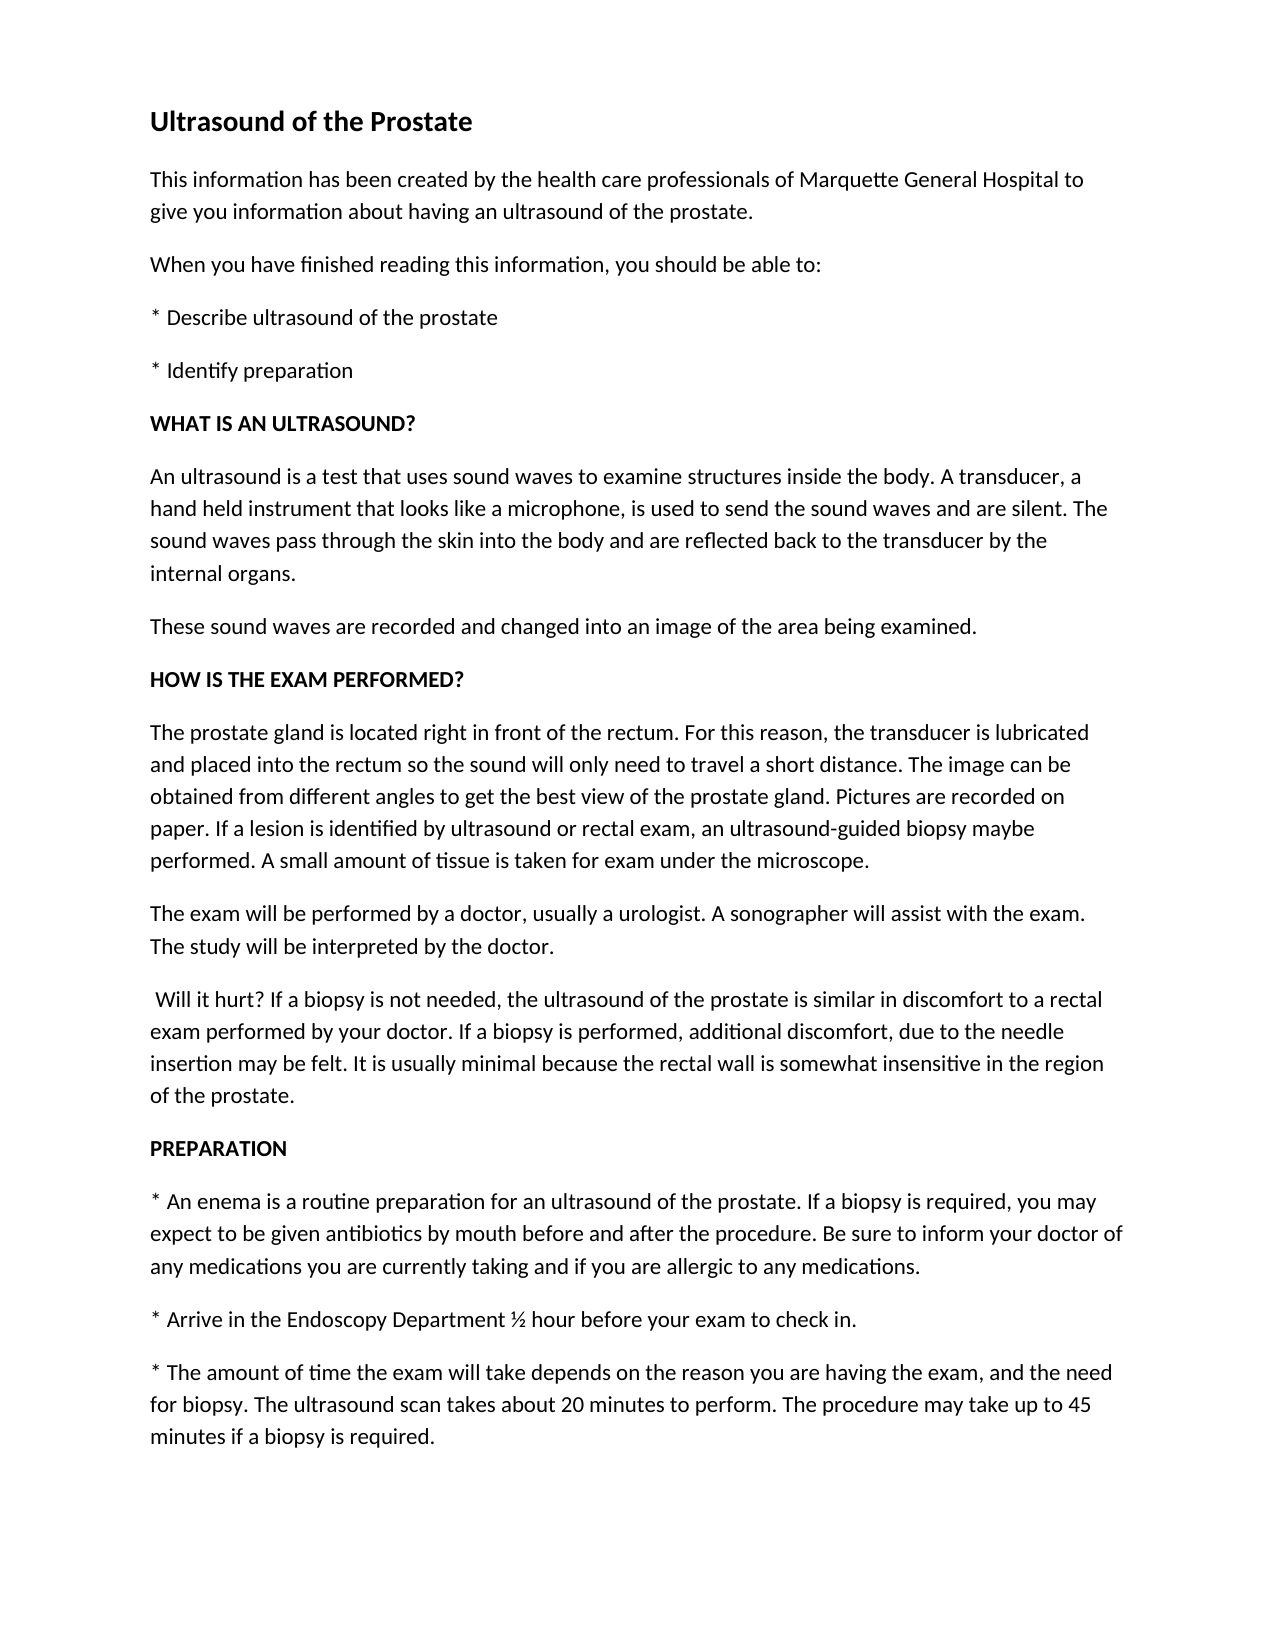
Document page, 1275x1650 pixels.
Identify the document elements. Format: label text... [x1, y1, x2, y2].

text HOW IS THE EXAM PERFORMED? [150, 665, 1125, 693]
text When you have finished reading this information, you should be able to: [150, 250, 1125, 278]
text * Describe ultrasound of the prostate [150, 303, 1125, 331]
text This information has been created by the health care professionals of Marquette General Hospital to give you information about having an ultrasound of the prostate. [150, 165, 1125, 225]
text The prostate gland is located right in front of the rectum. For this reason, the transducer is lubricated and placed into the rectum so the sound will only need to travel a short distance. The image can be obtained from different angles to get the best view of the prostate gland. Pictures are recorded on paper. If a lesion is identified by ultrasound or rectal exam, an ultrasound-guided biopsy maybe performed. A small amount of tissue is taken for exam under the microscope. [150, 718, 1125, 874]
text WHAT IS AN ULTRASOUND? [150, 409, 1125, 437]
text Ultrasound of the Prostate [150, 103, 1125, 139]
text An ultrasound is a test that uses sound waves to examine structures inside the body. A transducer, a hand held instrument that looks like a microphone, is used to send the sound waves and are silent. The sound waves pass through the skin into the body and are reflected back to the transducer by the internal organs. [150, 462, 1125, 587]
text The exam will be performed by a doctor, usually a urologist. A sonographer will assist with the exam. The study will be interpreted by the doctor. [150, 899, 1125, 960]
text * An enema is a routine preparation for an ultrasound of the prostate. If a biopsy is required, you may expect to be given antibiotics by mouth before and after the procedure. Be sure to inform your doctor of any medications you are currently taking and if you are allergic to any medications. [150, 1187, 1125, 1280]
text * The amount of time the exam will take depends on the reason you are having the exam, and the need for biopsy. The ultrasound scan takes about 20 minutes to perform. The procedure may take up to 45 minutes if a biopsy is required. [150, 1358, 1125, 1450]
text Will it hurt? If a biopsy is not needed, the ultrasound of the prostate is similar in discomfort to a rectal exam performed by your doctor. If a biopsy is performed, additional discomfort, due to the needle insertion may be felt. It is usually minimal because the rectal wall is somewhat insensitive in the region of the prostate. [150, 985, 1125, 1109]
text * Arrive in the Endoscopy Department ½ hour before your exam to check in. [150, 1305, 1125, 1333]
text These sound waves are recorded and changed into an image of the area being examined. [150, 612, 1125, 640]
text * Identify preparation [150, 356, 1125, 384]
text PREPARATION [150, 1134, 1125, 1162]
